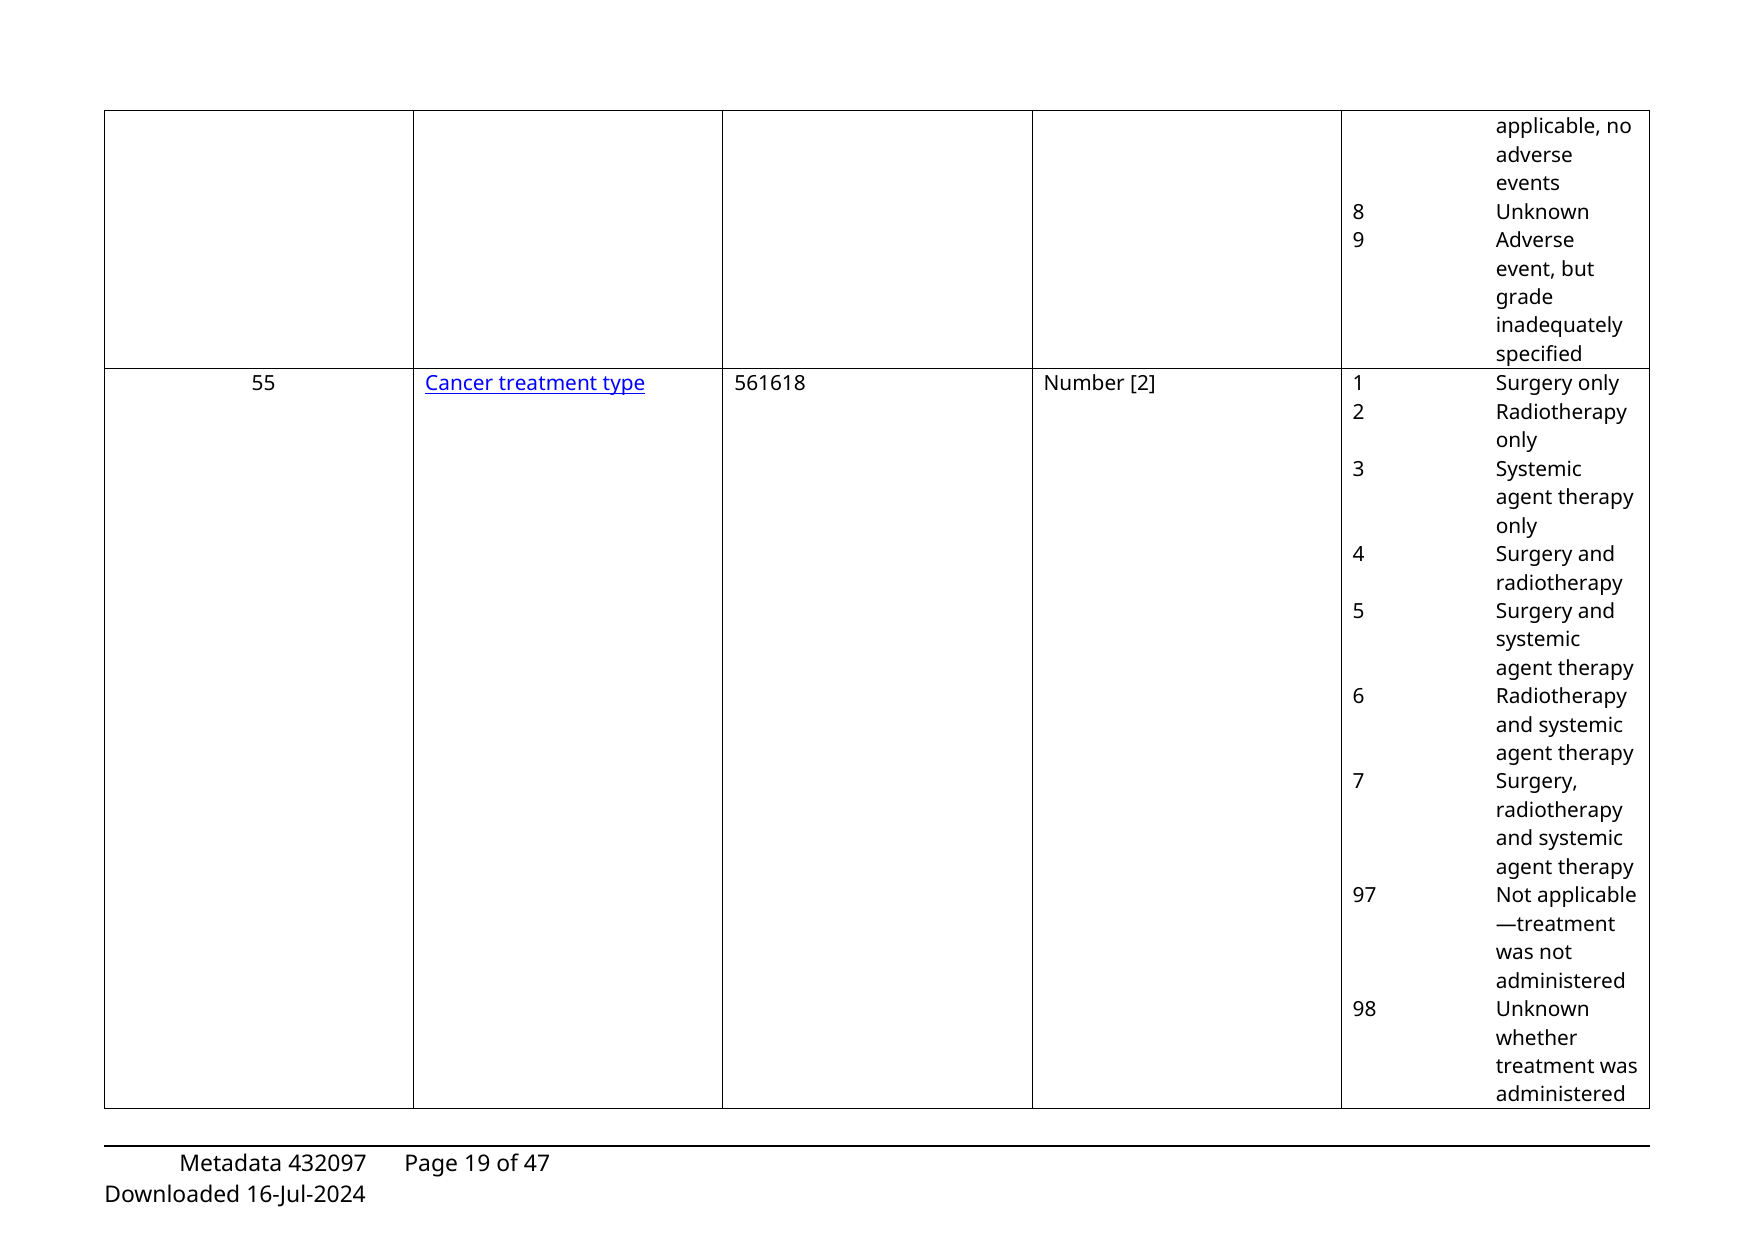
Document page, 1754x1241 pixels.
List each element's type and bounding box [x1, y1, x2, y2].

table_header [723, 111, 1032, 368]
table_header [1033, 111, 1341, 368]
table_header [723, 369, 1032, 1108]
table_header [1342, 369, 1649, 1108]
table_header [1033, 369, 1341, 1108]
table_header [105, 111, 413, 368]
table_header [414, 369, 722, 1108]
table_header [414, 111, 722, 368]
table_header [105, 369, 413, 1108]
table_header [1342, 111, 1649, 368]
